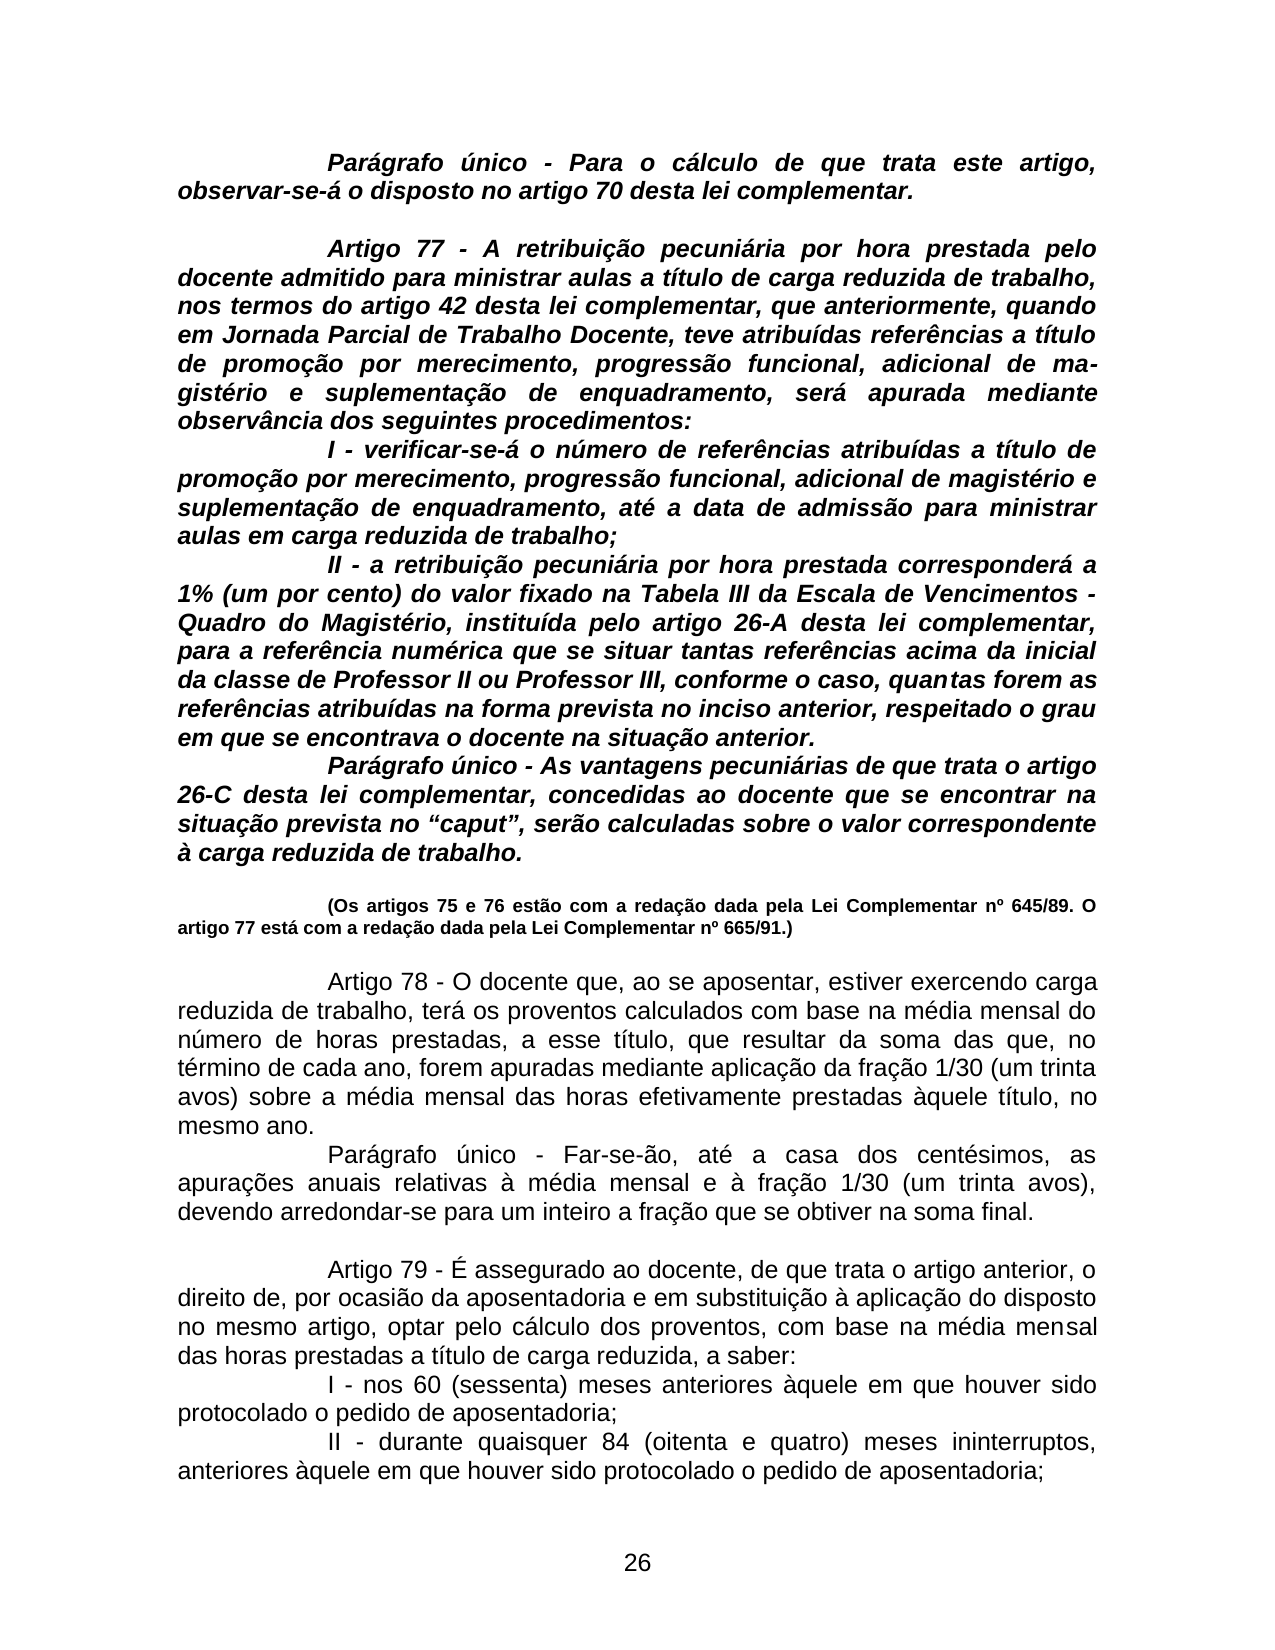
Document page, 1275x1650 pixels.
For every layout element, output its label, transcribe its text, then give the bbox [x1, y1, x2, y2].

text Parágrafo único - As vantagens pecuniárias de que trata o artigo 26-C desta lei complementar, concedidas ao docente que se encontrar na situação prevista no “caput”, serão calculadas sobre o valor correspondente à carga reduzida de trabalho. [177, 751, 1098, 866]
text Artigo 79 - É assegurado ao docente, de que trata o artigo anterior, o direito de, por ocasião da aposentadoria e em substituição à aplicação do disposto no mesmo artigo, optar pelo cálculo dos proventos, com base na média mensal das horas prestadas a título de carga reduzida, a saber: [177, 1255, 1098, 1370]
text Artigo 77 - A retribuição pecuniária por hora prestada pelo docente admitido para ministrar aulas a título de carga reduzida de trabalho, nos termos do artigo 42 desta lei complementar, que anteriormente, quando em Jornada Parcial de Trabalho Docente, teve atribuídas referências a título de promoção por merecimento, progressão funcional, adicional de magistério e suplementação de enquadramento, será apurada mediante observância dos seguintes procedimentos: [177, 234, 1098, 435]
text Artigo 78 - O docente que, ao se aposentar, estiver exercendo carga reduzida de trabalho, terá os proventos calculados com base na média mensal do número de horas prestadas, a esse título, que resultar da soma das que, no término de cada ano, forem apuradas mediante aplicação da fração 1/30 (um trinta avos) sobre a média mensal das horas efetivamente prestadas àquele título, no mesmo ano. [177, 967, 1098, 1140]
text Parágrafo único - Far-se-ão, até a casa dos centésimos, as apurações anuais relativas à média mensal e à fração 1/30 (um trinta avos), devendo arredondar-se para um inteiro a fração que se obtiver na soma final. [177, 1140, 1098, 1226]
text II - durante quaisquer 84 (oitenta e quatro) meses ininterruptos, anteriores àquele em que houver sido protocolado o pedido de aposentadoria; [177, 1427, 1098, 1485]
text (Os artigos 75 e 76 estão com a redação dada pela Lei Complementar nº 645/89. O artigo 77 está com a redação dada pela Lei Complementar nº 665/91.) [177, 895, 1098, 938]
text Parágrafo único - Para o cálculo de que trata este artigo, observar-se-á o disposto no artigo 70 desta lei complementar. [177, 148, 1098, 205]
text II - a retribuição pecuniária por hora prestada corresponderá a 1% (um por cento) do valor fixado na Tabela III da Escala de Vencimentos - Quadro do Magistério, instituída pelo artigo 26-A desta lei complementar, para a referência numérica que se situar tantas referências acima da inicial da classe de Professor II ou Professor III, conforme o caso, quantas forem as referências atribuídas na forma prevista no inciso anterior, respeitado o grau em que se encontrava o docente na situação anterior. [177, 550, 1098, 751]
text I - nos 60 (sessenta) meses anteriores àquele em que houver sido protocolado o pedido de aposentadoria; [177, 1370, 1098, 1427]
text I - verificar-se-á o número de referências atribuídas a título de promoção por merecimento, progressão funcional, adicional de magistério e suplementação de enquadramento, até a data de admissão para ministrar aulas em carga reduzida de trabalho; [177, 435, 1098, 550]
